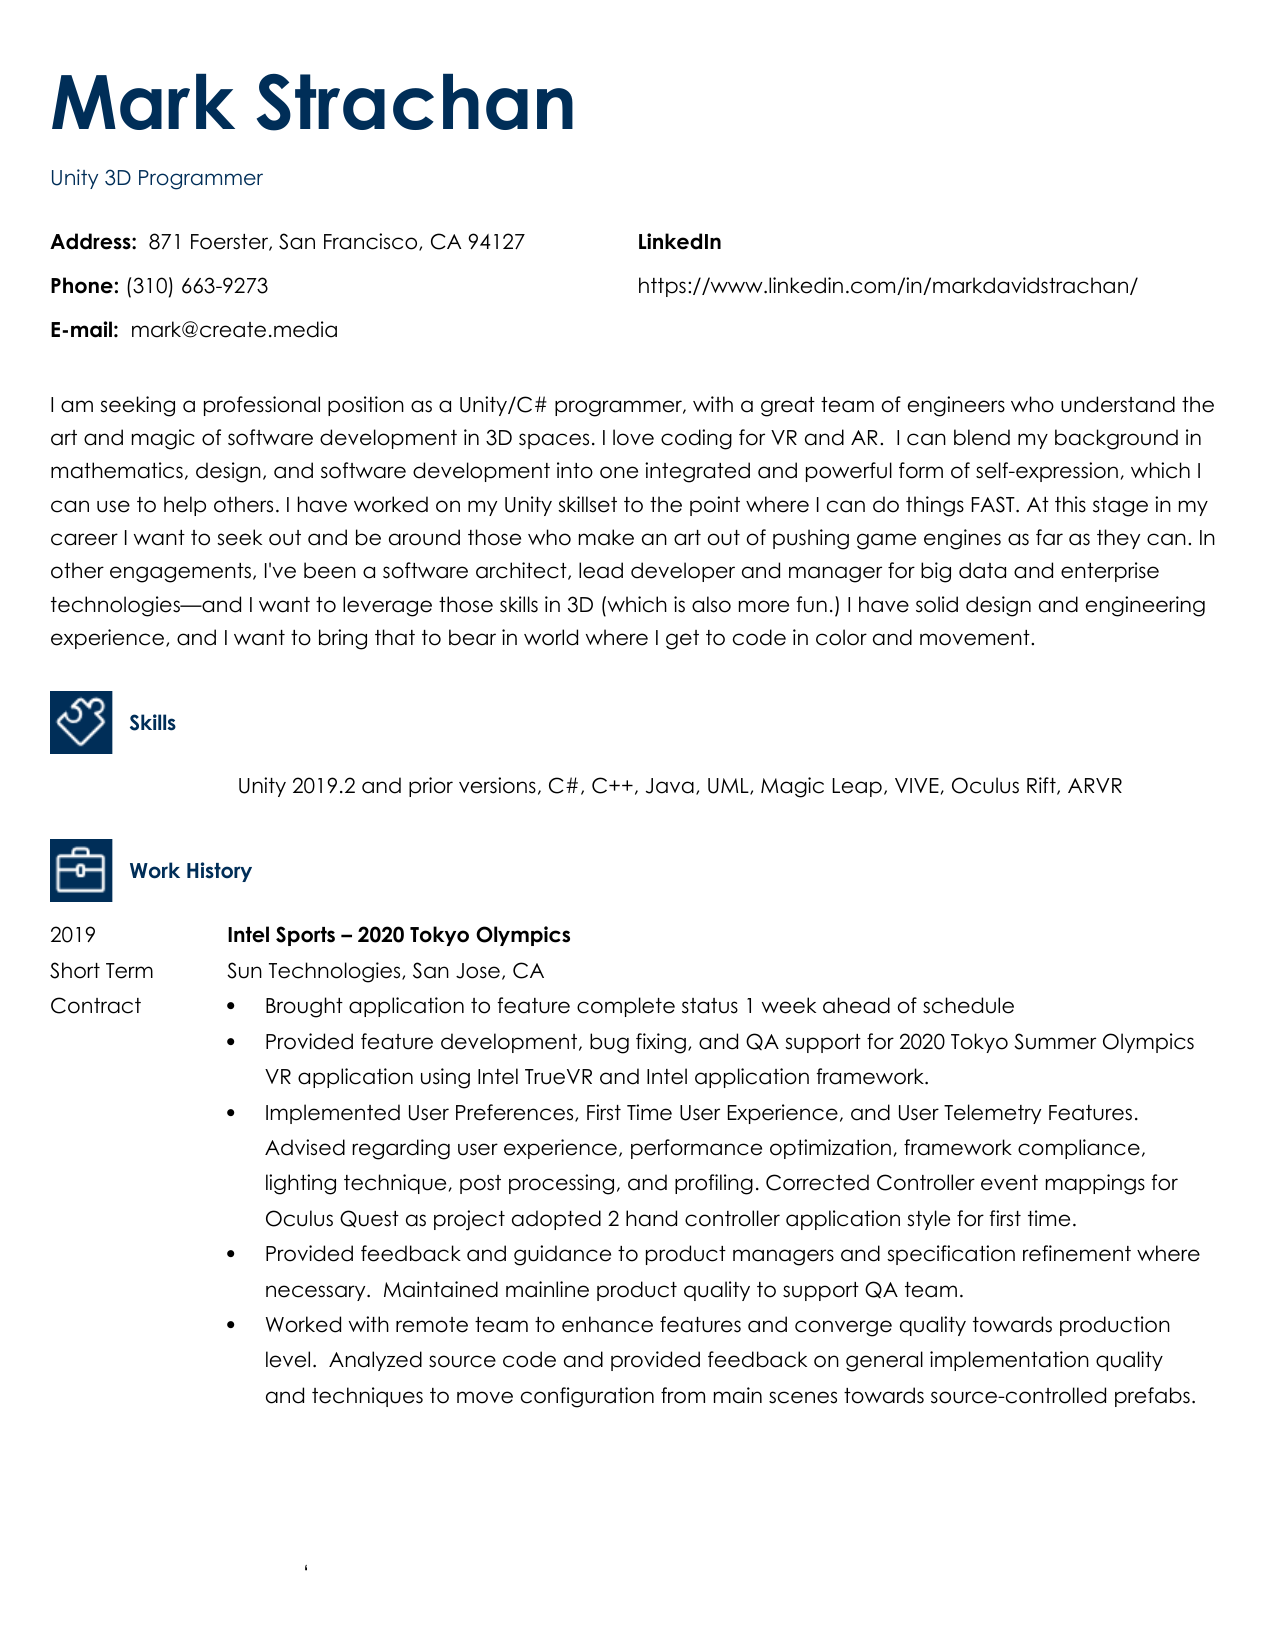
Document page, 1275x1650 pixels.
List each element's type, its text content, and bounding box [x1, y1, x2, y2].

text Unity 2019.2 and prior versions, C#, C++, Java, UML, Magic Leap, VIVE, Oculus Rift, ARVR [237, 764, 1225, 798]
picture [50, 839, 113, 902]
table_header Skills [129, 650, 1225, 764]
table_header Intel Sports – 2020 Tokyo Olympics Sun Technologies, San Jose, CA Brought application to feature complete status 1 week ahead of schedule Provided feature development, bug fixing, and QA support for 2020 Tokyo Summer Olympics VR application using Intel TrueVR and Intel application framework. Implemented User Preferences, First Time User Experience, and User Telemetry Features. Advised regarding user experience, performance optimization, framework compliance, lighting technique, post processing, and profiling. Corrected Controller event mappings for Oculus Quest as project adopted 2 hand controller application style for first time. Provided feedback and guidance to product managers and specification refinement where necessary. Maintained mainline product quality to support QA team. Worked with remote team to enhance features and converge quality towards production level. Analyzed source code and provided feedback on general implementation quality and techniques to move configuration from main scenes towards source-controlled prefabs. ‘ [227, 912, 1225, 1585]
text Mark Strachan [50, 50, 1225, 146]
table_header LinkedIn https://www.linkedin.com/in/markdavidstrachan/ [638, 190, 1225, 342]
table_header 2019 Short Term Contract [50, 912, 227, 1585]
table_header Address: 871 Foerster, San Francisco, CA 94127 Phone: (310) 663-9273 E-mail: mark@create.media [50, 190, 637, 342]
title Unity 3D Programmer [50, 146, 1225, 189]
table_header [50, 650, 129, 764]
table_header Work History [129, 798, 1225, 912]
table_header [50, 798, 129, 912]
picture [50, 691, 113, 754]
text I am seeking a professional position as a Unity/C# programmer, with a great team of engineers who understand the art and magic of software development in 3D spaces. I love coding for VR and AR. I can blend my background in mathematics, design, and software development into one integrated and powerful form of self-expression, which I can use to help others. I have worked on my Unity skillset to the point where I can do things FAST. At this stage in my career I want to seek out and be around those who make an art out of pushing game engines as far as they can. In other engagements, I've been a software architect, lead developer and manager for big data and enterprise technologies—and I want to leverage those skills in 3D (which is also more fun.) I have solid design and engineering experience, and I want to bring that to bear in world where I get to code in color and movement. [50, 383, 1225, 650]
